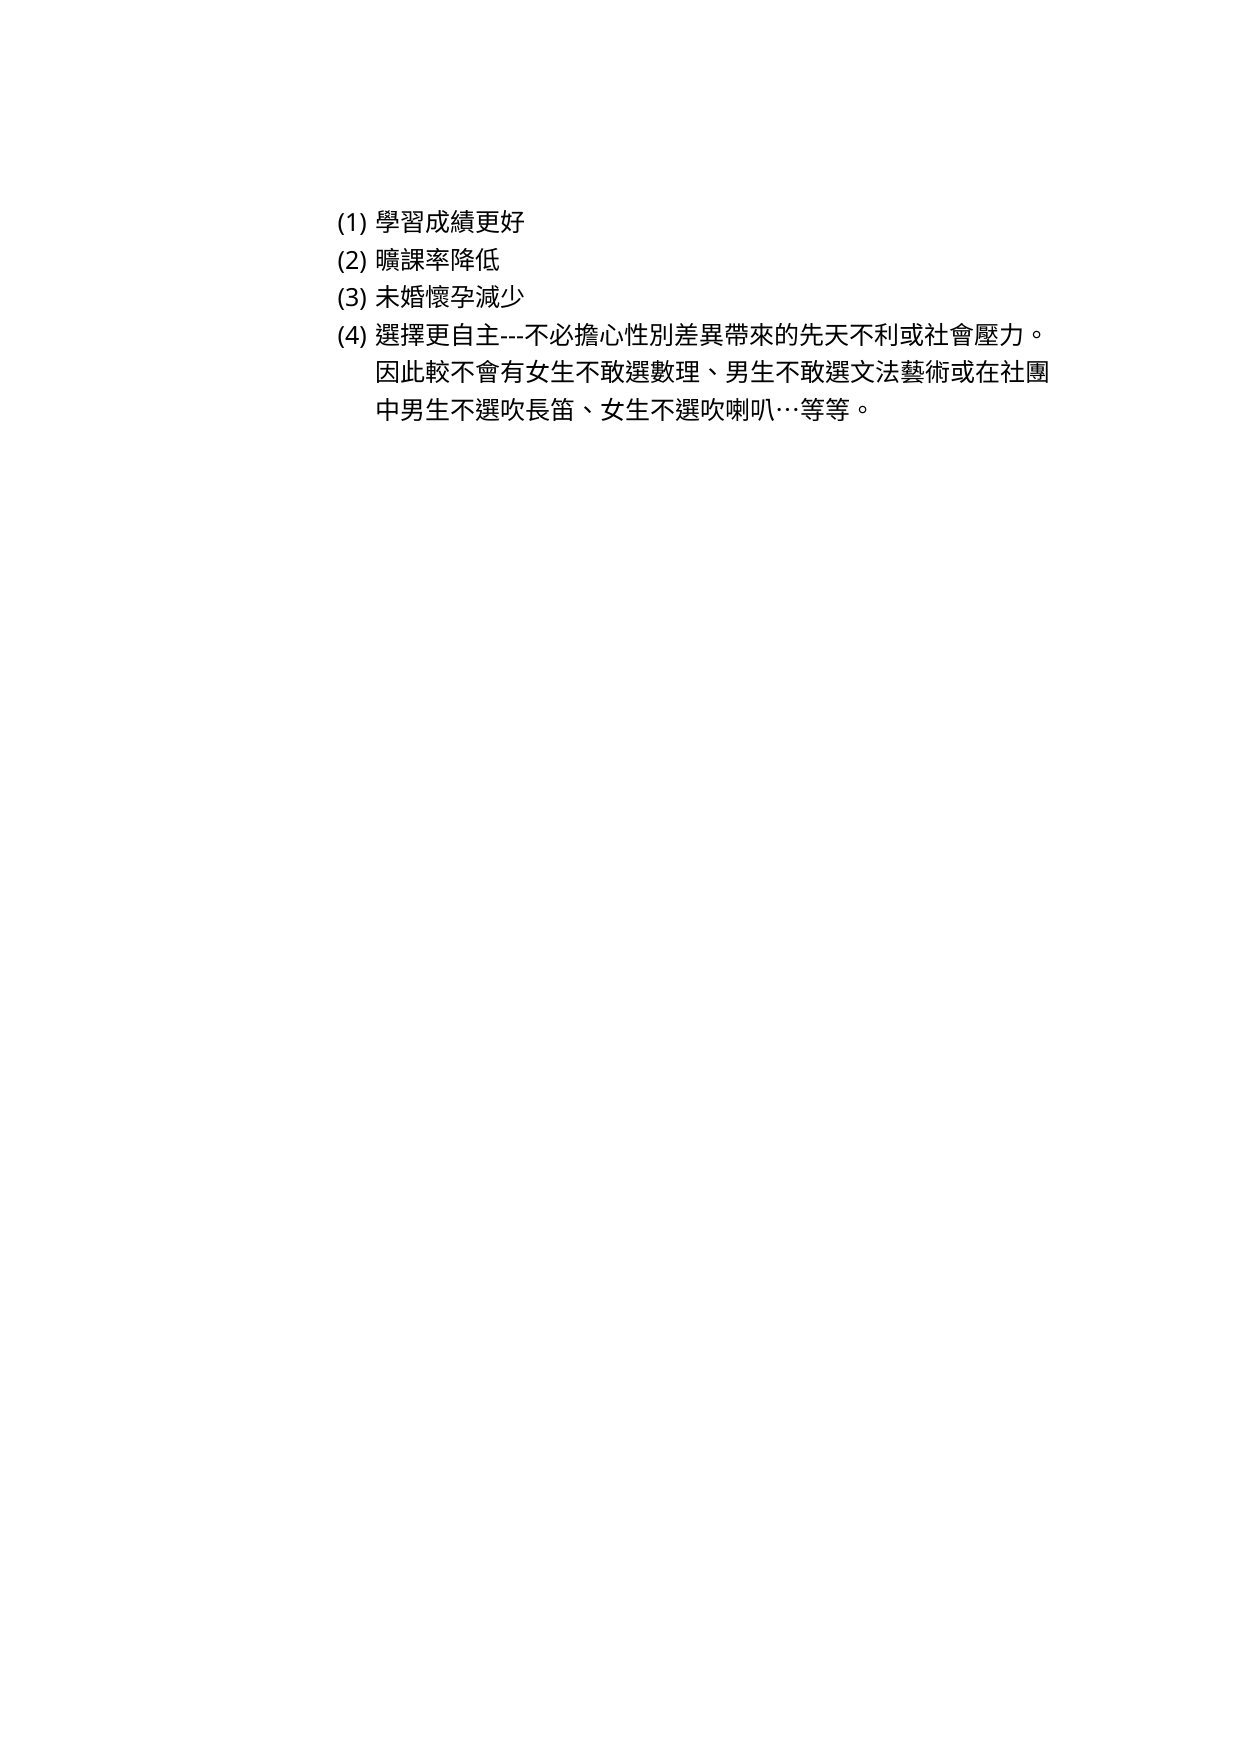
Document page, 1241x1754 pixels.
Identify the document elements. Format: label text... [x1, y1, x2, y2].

list 曠課率降低 [337, 239, 1053, 277]
list 學習成績更好 [337, 202, 1053, 239]
list 未婚懷孕減少 [337, 277, 1053, 314]
list 選擇更自主---不必擔心性別差異帶來的先天不利或社會壓力。因此較不會有女生不敢選數理、男生不敢選文法藝術或在社團中男生不選吹長笛、女生不選吹喇叭…等等。 [337, 314, 1053, 427]
